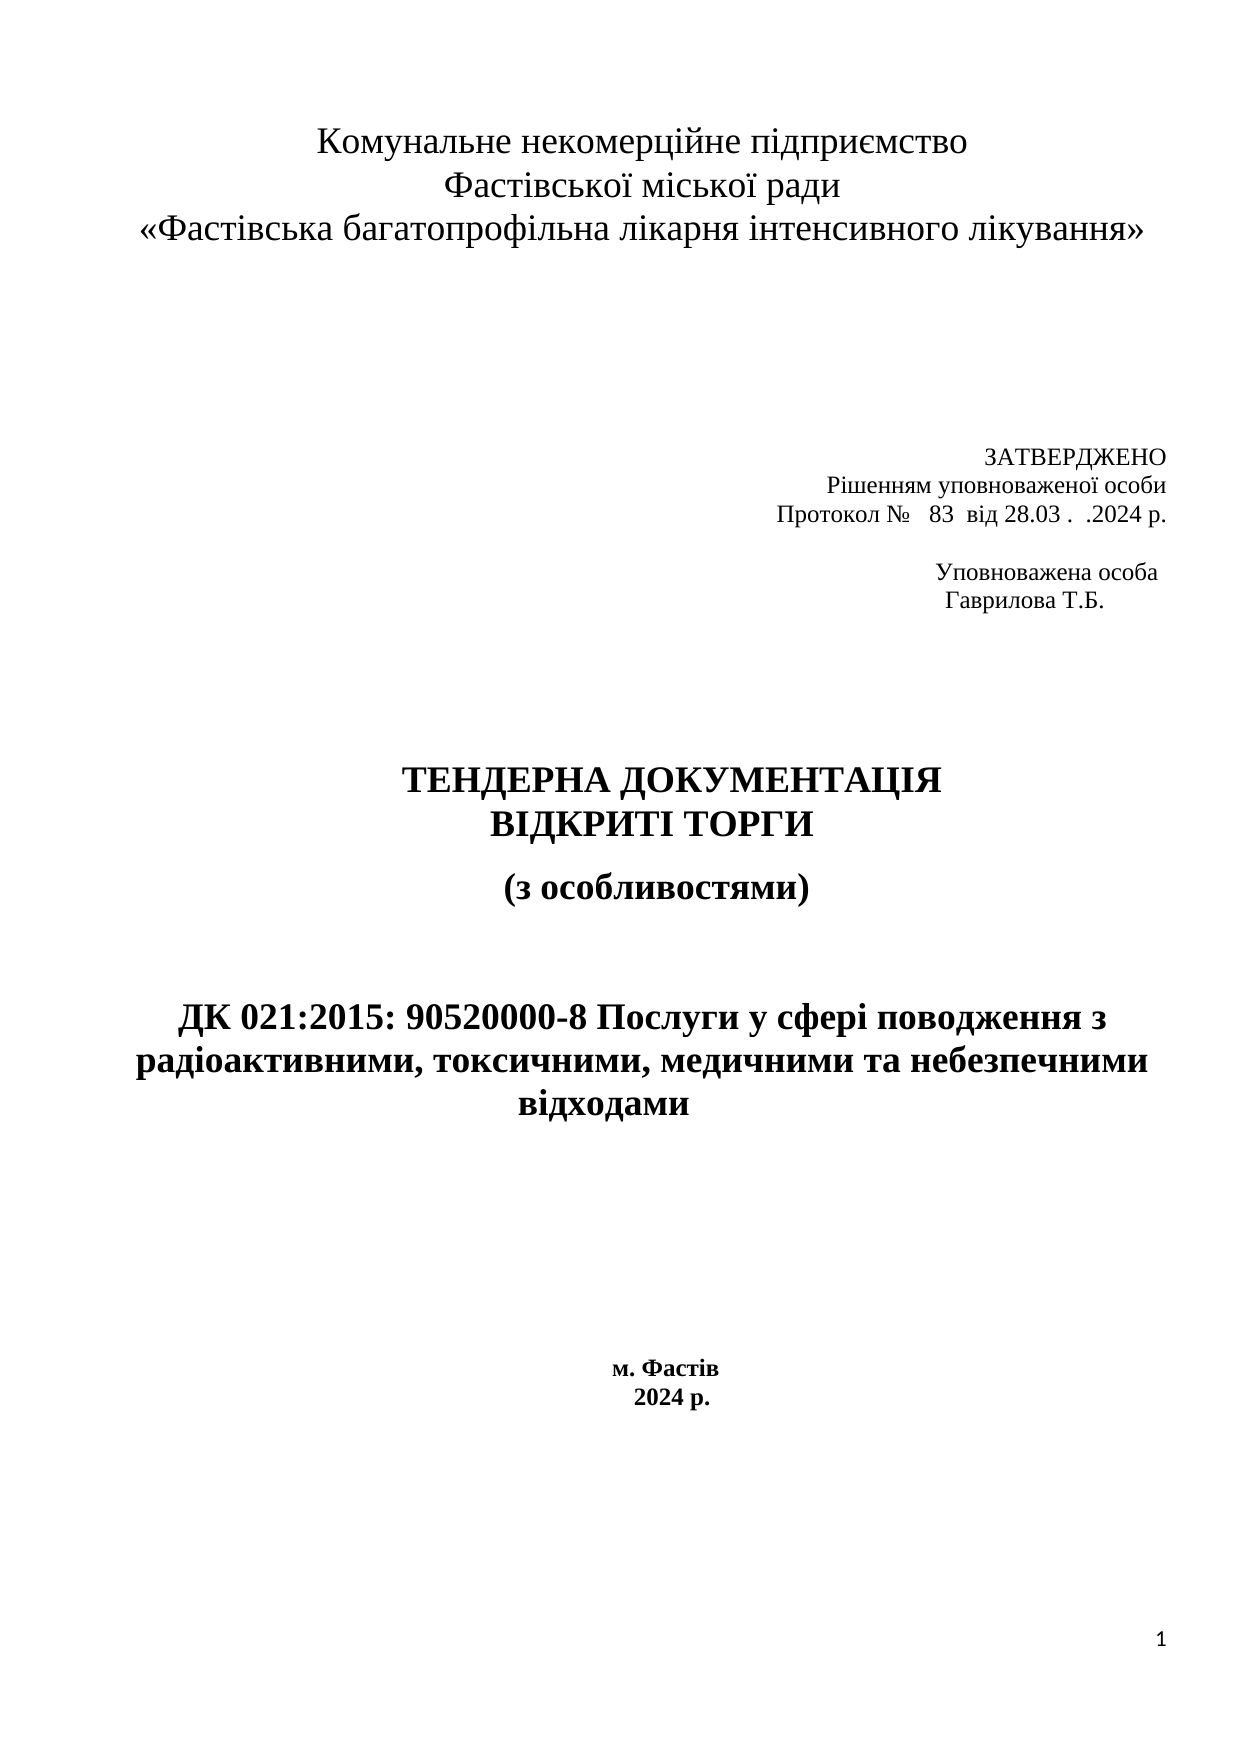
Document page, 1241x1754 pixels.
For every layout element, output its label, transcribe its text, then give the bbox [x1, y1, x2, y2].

text (з особливостями) [118, 864, 1167, 907]
text «Фастівська багатопрофільна лікарня інтенсивного лікування» [118, 205, 1167, 248]
text ВІДКРИТІ ТОРГИ [118, 801, 1167, 844]
text ДК 021:2015: 90520000-8 Послуги у сфері поводження з радіоактивними, токсичними, медичними та небезпечними відходами Тут https://dk21.dovidnyk.info/index.php?rozd=9052 про ℹ ДК 021:2015 ℹ [118, 994, 1167, 1124]
text ЗАТВЕРДЖЕНО [151, 442, 1167, 470]
text Гаврилова Т.Б. [151, 585, 1167, 614]
text Уповноважена особа [151, 557, 1167, 585]
text Протокол № 83 від 28.03 . .2024 р. [151, 499, 1167, 528]
text Рішенням уповноваженої особи [151, 470, 1167, 499]
text м. Фастів [118, 1353, 1167, 1382]
text 2024 р. [118, 1382, 1167, 1411]
text Комунальне некомерційне підприємство [118, 119, 1167, 162]
text ТЕНДЕРНА ДОКУМЕНТАЦІЯ [118, 758, 1167, 801]
text Фастівської міської ради [118, 162, 1167, 205]
